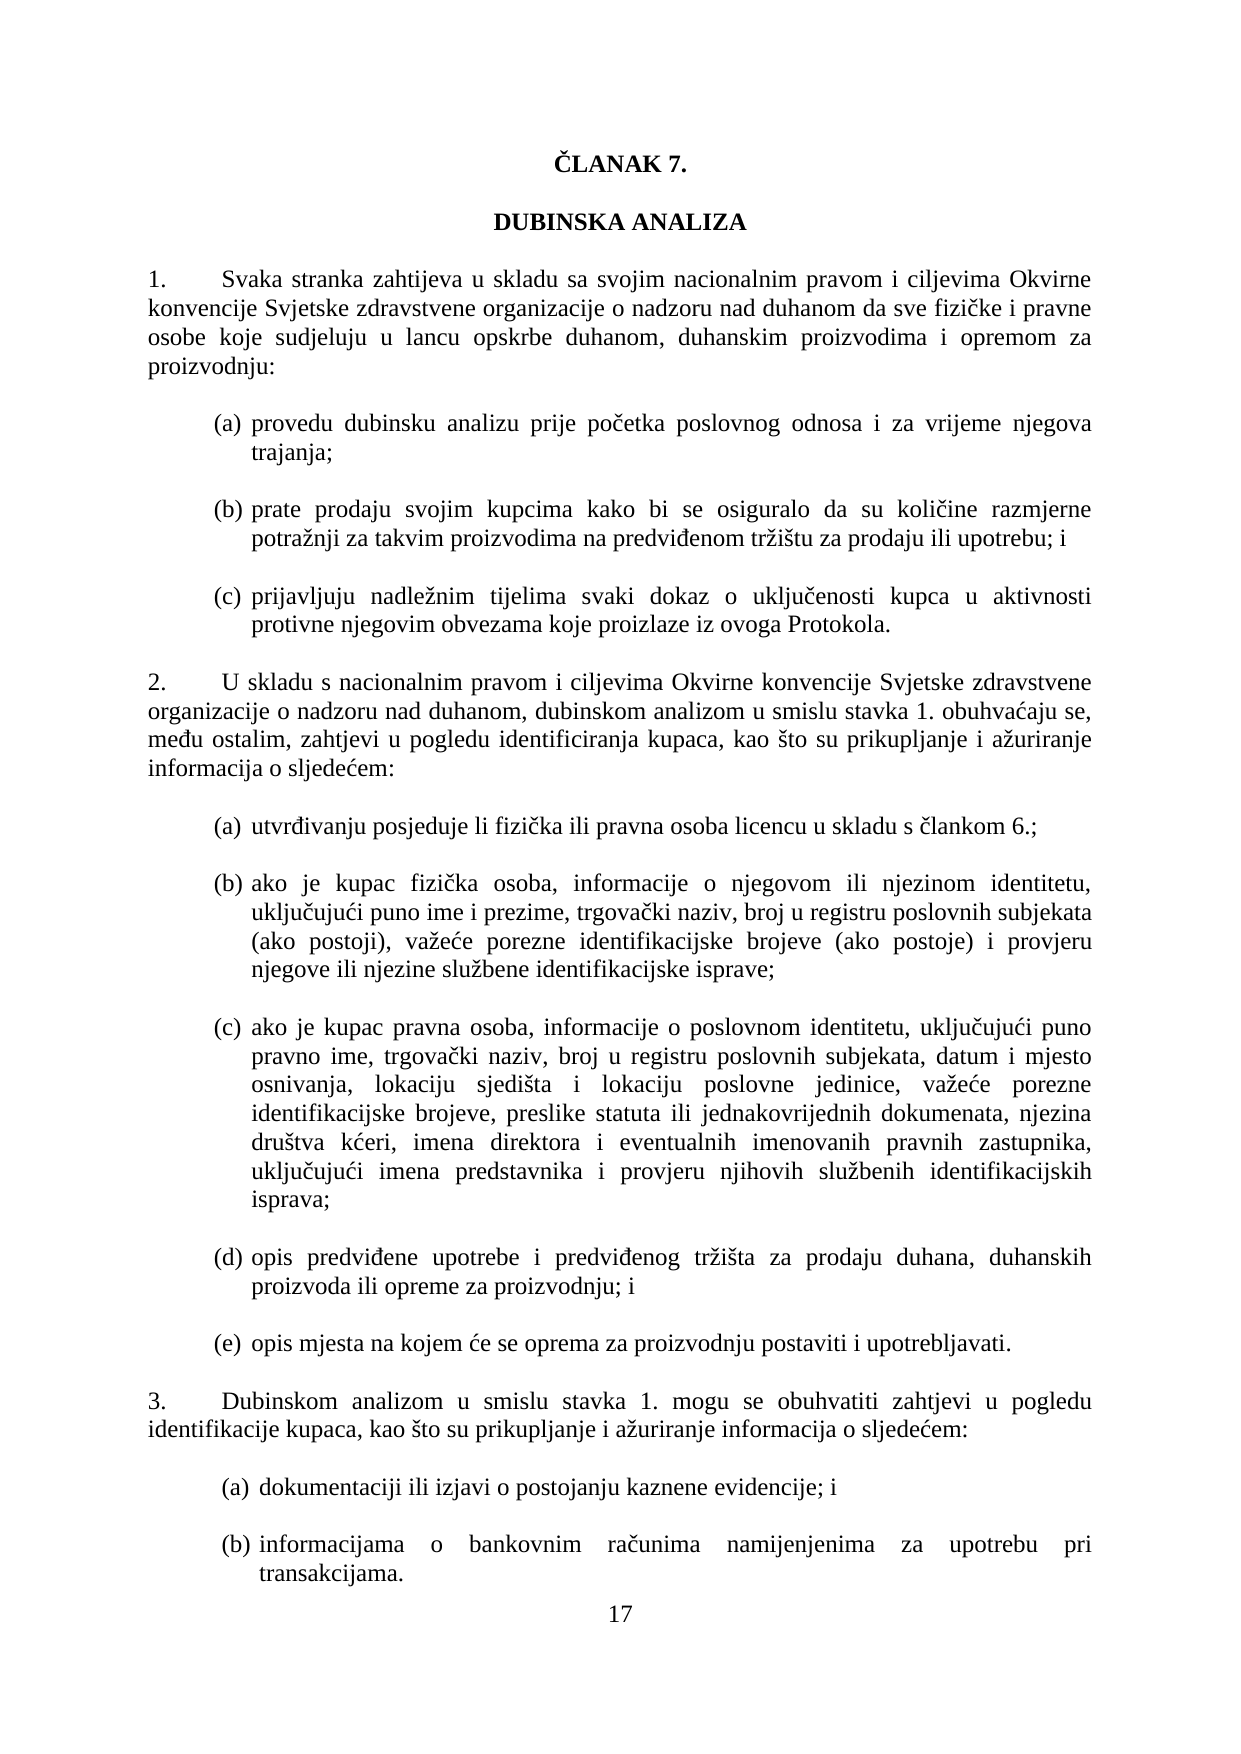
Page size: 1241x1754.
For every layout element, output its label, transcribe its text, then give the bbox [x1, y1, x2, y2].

text 2. U skladu s nacionalnim pravom i ciljevima Okvirne konvencije Svjetske zdravstvene organizacije o nadzoru nad duhanom, dubinskom analizom u smislu stavka 1. obuhvaćaju se, među ostalim, zahtjevi u pogledu identificiranja kupaca, kao što su prikupljanje i ažuriranje informacija o sljedećem: [148, 667, 1093, 782]
text Dubinska analiza [148, 207, 1093, 236]
list informacijama o bankovnim računima namijenjenima za upotrebu pri transakcijama. [221, 1529, 1093, 1587]
list ako je kupac fizička osoba, informacije o njegovom ili njezinom identitetu, uključujući puno ime i prezime, trgovački naziv, broj u registru poslovnih subjekata (ako postoji), važeće porezne identifikacijske brojeve (ako postoje) i provjeru njegove ili njezine službene identifikacijske isprave; [213, 868, 1093, 983]
text 1. Svaka stranka zahtijeva u skladu sa svojim nacionalnim pravom i ciljevima Okvirne konvencije Svjetske zdravstvene organizacije o nadzoru nad duhanom da sve fizičke i pravne osobe koje sudjeluju u lancu opskrbe duhanom, duhanskim proizvodima i opremom za proizvodnju: [148, 264, 1093, 379]
list provedu dubinsku analizu prije početka poslovnog odnosa i za vrijeme njegova trajanja; [213, 408, 1093, 466]
list dokumentaciji ili izjavi o postojanju kaznene evidencije; i [221, 1472, 1093, 1501]
list opis predviđene upotrebe i predviđenog tržišta za prodaju duhana, duhanskih proizvoda ili opreme za proizvodnju; i [213, 1242, 1093, 1299]
list prate prodaju svojim kupcima kako bi se osiguralo da su količine razmjerne potražnji za takvim proizvodima na predviđenom tržištu za prodaju ili upotrebu; i [213, 494, 1093, 552]
text 3. Dubinskom analizom u smislu stavka 1. mogu se obuhvatiti zahtjevi u pogledu identifikacije kupaca, kao što su prikupljanje i ažuriranje informacija o sljedećem: [148, 1386, 1093, 1443]
list utvrđivanju posjeduje li fizička ili pravna osoba licencu u skladu s člankom 6.; [213, 811, 1093, 839]
list ako je kupac pravna osoba, informacije o poslovnom identitetu, uključujući puno pravno ime, trgovački naziv, broj u registru poslovnih subjekata, datum i mjesto osnivanja, lokaciju sjedišta i lokaciju poslovne jedinice, važeće porezne identifikacijske brojeve, preslike statuta ili jednakovrijednih dokumenata, njezina društva kćeri, imena direktora i eventualnih imenovanih pravnih zastupnika, uključujući imena predstavnika i provjeru njihovih službenih identifikacijskih isprava; [213, 1012, 1093, 1213]
text ČLANAK 7. [148, 149, 1093, 178]
list prijavljuju nadležnim tijelima svaki dokaz o uključenosti kupca u aktivnosti protivne njegovim obvezama koje proizlaze iz ovoga Protokola. [213, 581, 1093, 638]
list opis mjesta na kojem će se oprema za proizvodnju postaviti i upotrebljavati. [213, 1328, 1093, 1357]
